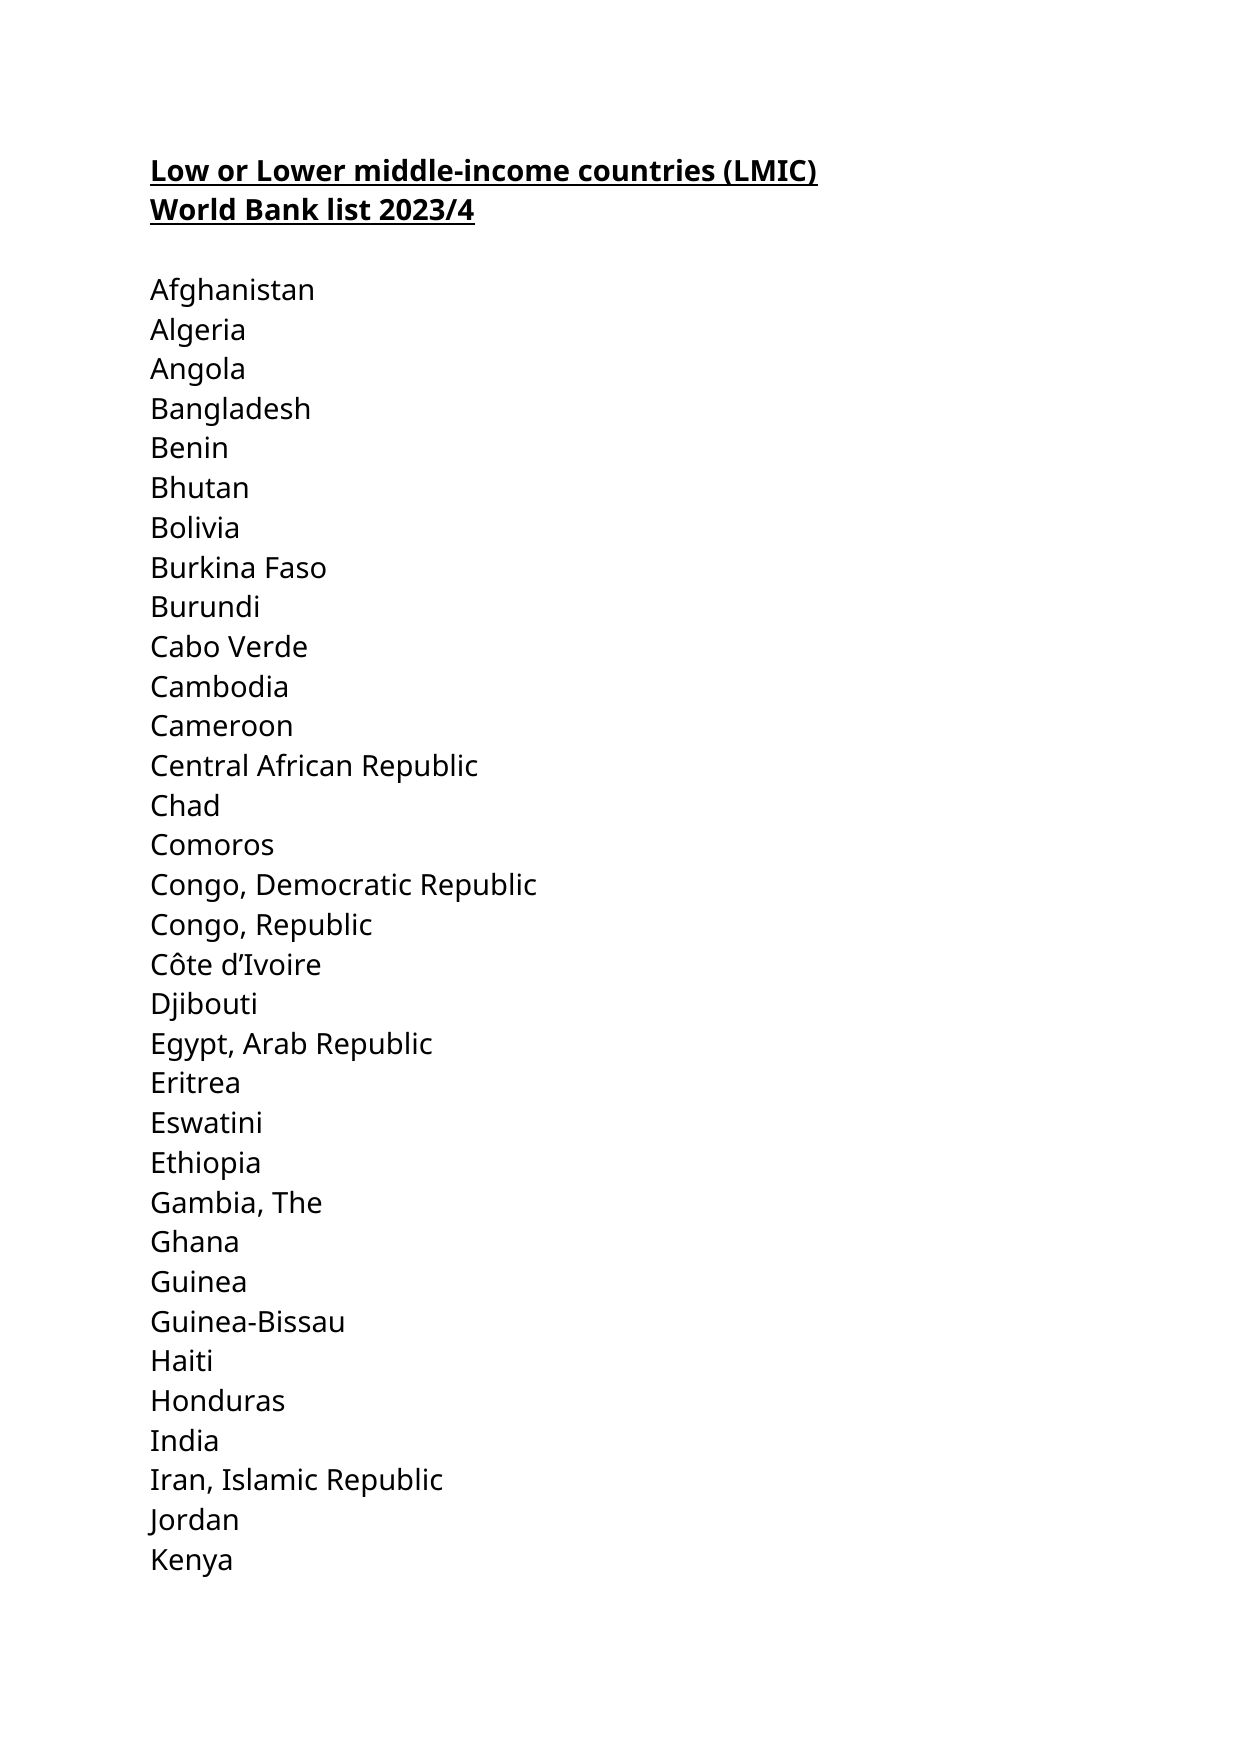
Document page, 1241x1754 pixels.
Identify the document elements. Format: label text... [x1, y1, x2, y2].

text Central African Republic [150, 745, 1090, 785]
text Burkina Faso [150, 547, 1090, 587]
text Cambodia [150, 666, 1090, 706]
text Ghana [150, 1222, 1090, 1261]
text Chad [150, 785, 1090, 825]
text Guinea-Bissau [150, 1301, 1090, 1341]
text Benin [150, 428, 1090, 467]
text Djibouti [150, 983, 1090, 1023]
text Congo, Republic [150, 904, 1090, 944]
text Ethiopia [150, 1142, 1090, 1182]
text Bhutan [150, 467, 1090, 507]
text Low or Lower middle-income countries (LMIC) [150, 150, 1090, 190]
text Cameroon [150, 706, 1090, 745]
text Congo, Democratic Republic [150, 864, 1090, 904]
text Honduras [150, 1380, 1090, 1420]
text Eswatini [150, 1102, 1090, 1142]
text India [150, 1420, 1090, 1460]
text Guinea [150, 1261, 1090, 1301]
text Angola [150, 348, 1090, 388]
text Algeria [150, 309, 1090, 348]
text Gambia, The [150, 1182, 1090, 1222]
text World Bank list 2023/4 [150, 190, 1090, 229]
text Bangladesh [150, 388, 1090, 428]
text Jordan [150, 1499, 1090, 1539]
text Côte d’Ivoire [150, 944, 1090, 983]
text Egypt, Arab Republic [150, 1023, 1090, 1063]
text Afghanistan [150, 269, 1090, 309]
text Kenya [150, 1539, 1090, 1579]
text Cabo Verde [150, 626, 1090, 666]
text Bolivia [150, 507, 1090, 547]
text Haiti [150, 1341, 1090, 1380]
text Burundi [150, 587, 1090, 626]
text Iran, Islamic Republic [150, 1460, 1090, 1499]
text Comoros [150, 825, 1090, 864]
text Eritrea [150, 1063, 1090, 1102]
